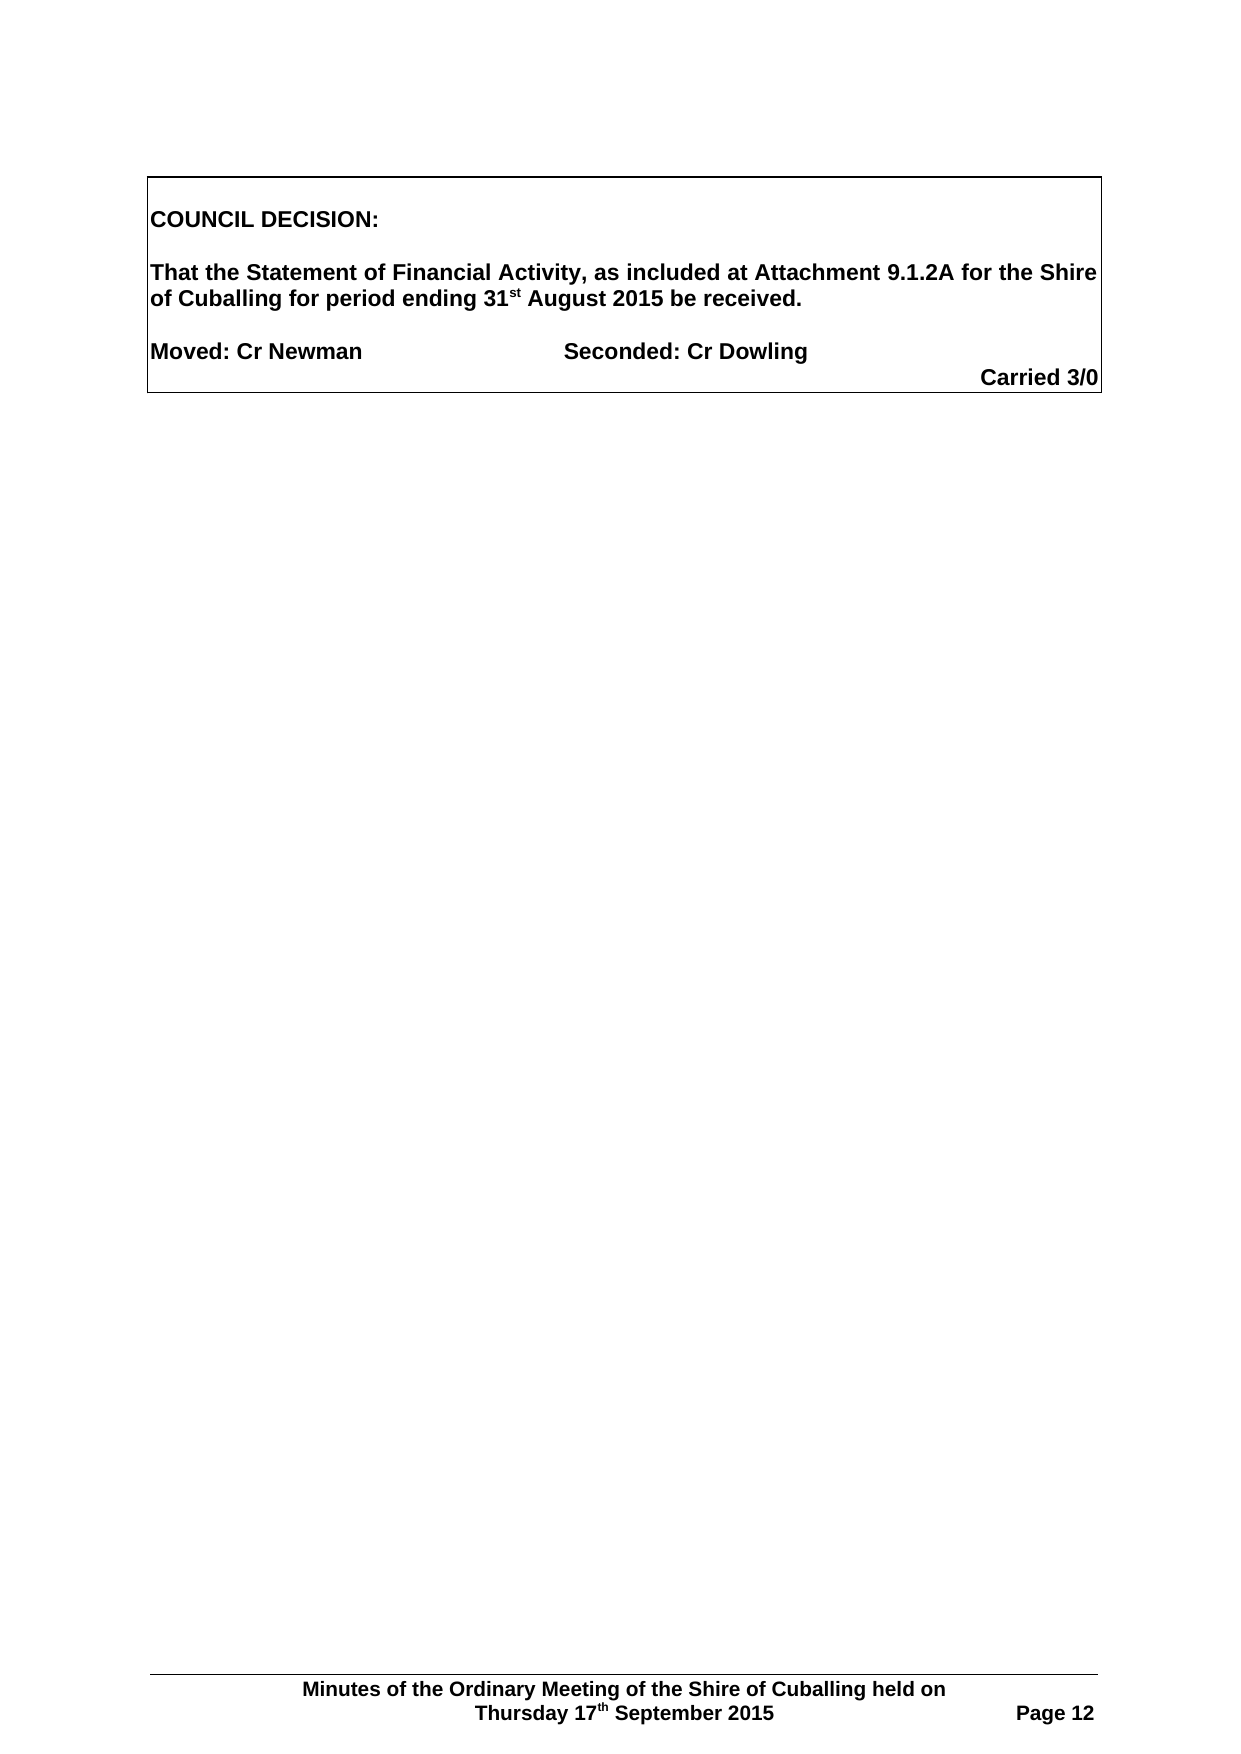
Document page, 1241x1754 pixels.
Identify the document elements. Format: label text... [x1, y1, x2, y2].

text Moved: Cr Newman Seconded: Cr Dowling [150, 338, 1098, 361]
text COUNCIL DECISION: [150, 206, 1098, 232]
text Carried 3/0 [148, 361, 1101, 392]
text That the Statement of Financial Activity, as included at Attachment 9.1.2A for the Shire of Cuballing for period ending 31st August 2015 be received. [150, 258, 1098, 311]
